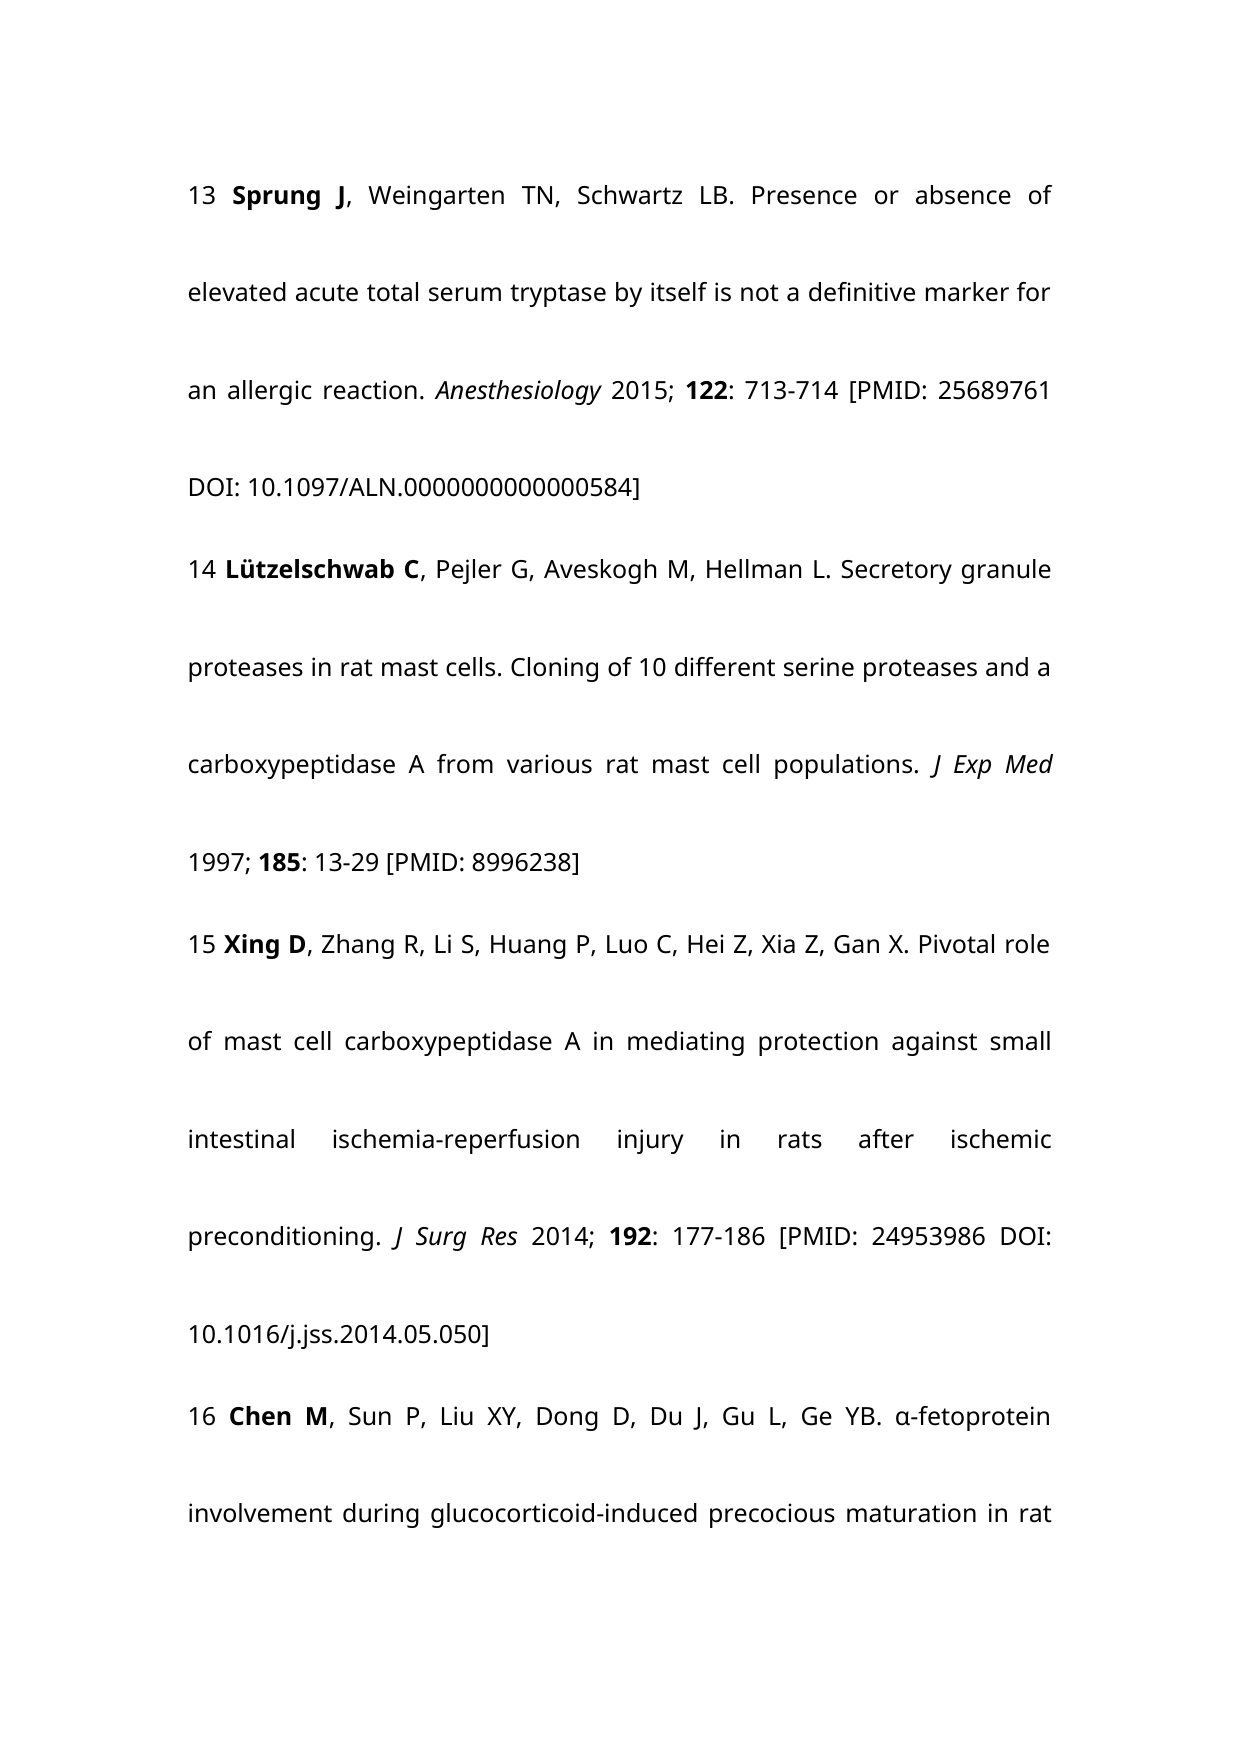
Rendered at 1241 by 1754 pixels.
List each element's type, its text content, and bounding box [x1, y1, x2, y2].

text 13 Sprung J, Weingarten TN, Schwartz LB. Presence or absence of elevated acute total serum tryptase by itself is not a definitive marker for an allergic reaction. Anesthesiology 2015; 122: 713-714 [PMID: 25689761 DOI: 10.1097/ALN.0000000000000584] [187, 162, 1053, 519]
text 14 Lützelschwab C, Pejler G, Aveskogh M, Hellman L. Secretory granule proteases in rat mast cells. Cloning of 10 different serine proteases and a carboxypeptidase A from various rat mast cell populations. J Exp Med 1997; 185: 13-29 [PMID: 8996238] [187, 536, 1053, 894]
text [187, 1383, 1053, 1545]
text 15 Xing D, Zhang R, Li S, Huang P, Luo C, Hei Z, Xia Z, Gan X. Pivotal role of mast cell carboxypeptidase A in mediating protection against small intestinal ischemia-reperfusion injury in rats after ischemic preconditioning. J Surg Res 2014; 192: 177-186 [PMID: 24953986 DOI: 10.1016/j.jss.2014.05.050] [187, 911, 1053, 1366]
